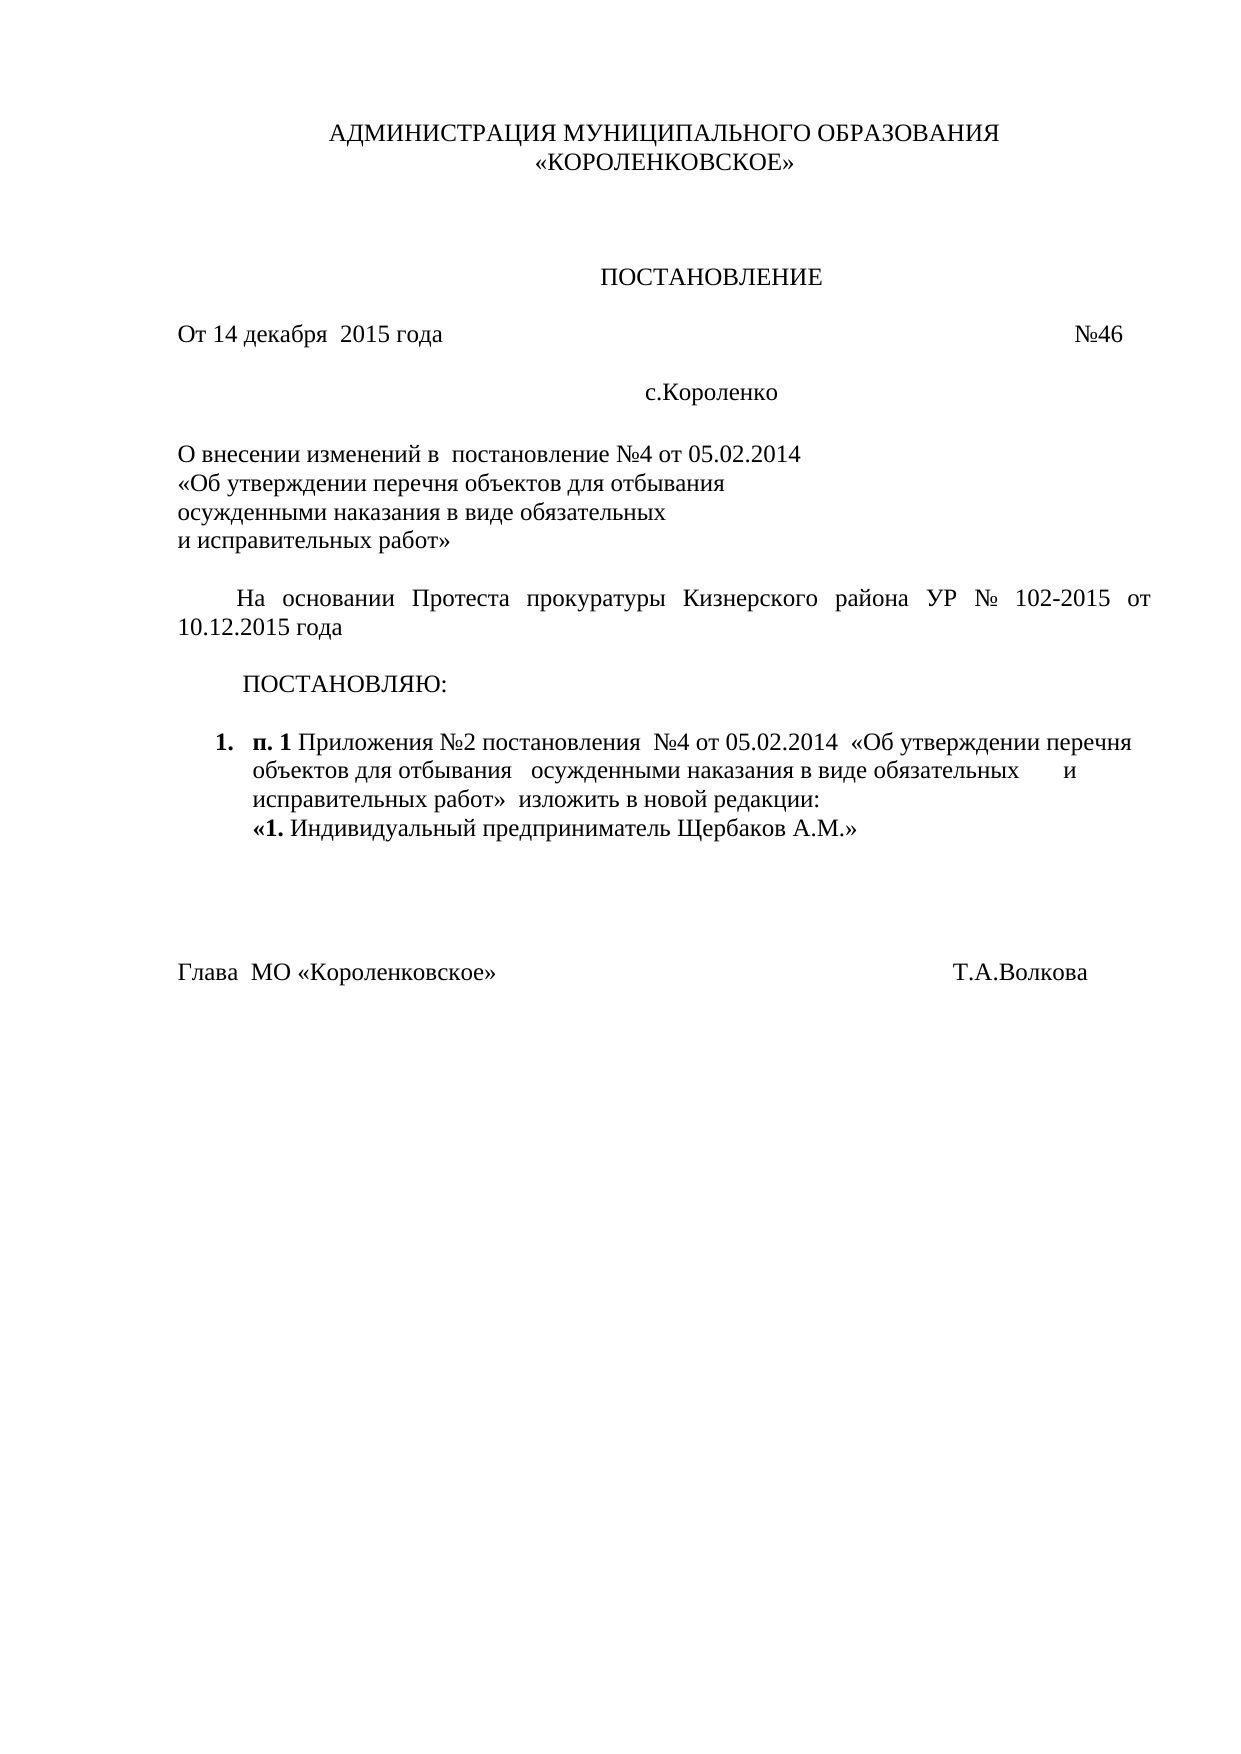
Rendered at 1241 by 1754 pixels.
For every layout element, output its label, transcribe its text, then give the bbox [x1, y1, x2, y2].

text осужденными наказания в виде обязательных [177, 497, 1152, 525]
text На основании Протеста прокуратуры Кизнерского района УР № 102-2015 от 10.12.2015 года [177, 583, 1152, 640]
text ПОСТАНОВЛЕНИЕ [271, 262, 1152, 291]
text О внесении изменений в постановление №4 от 05.02.2014 [177, 439, 1152, 468]
text с.Короленко [271, 377, 1152, 406]
text «Об утверждении перечня объектов для отбывания [177, 468, 1152, 497]
text АДМИНИСТРАЦИЯ МУНИЦИПАЛЬНОГО ОБРАЗОВАНИЯ [177, 118, 1152, 147]
text ПОСТАНОВЛЯЮ: [177, 669, 1152, 698]
text От 14 декабря 2015 года №46 [177, 319, 1152, 348]
text «КОРОЛЕНКОВСКОЕ» [177, 147, 1152, 176]
list п. 1 Приложения №2 постановления №4 от 05.02.2014 «Об утверждении перечня объектов для отбывания осужденными наказания в виде обязательных и исправительных работ» изложить в новой редакции: [215, 727, 1152, 813]
list «1. Индивидуальный предприниматель Щербаков А.М.» [252, 813, 1152, 842]
text и исправительных работ» [177, 525, 624, 554]
text Глава МО «Короленковское» Т.А.Волкова [177, 957, 1152, 985]
